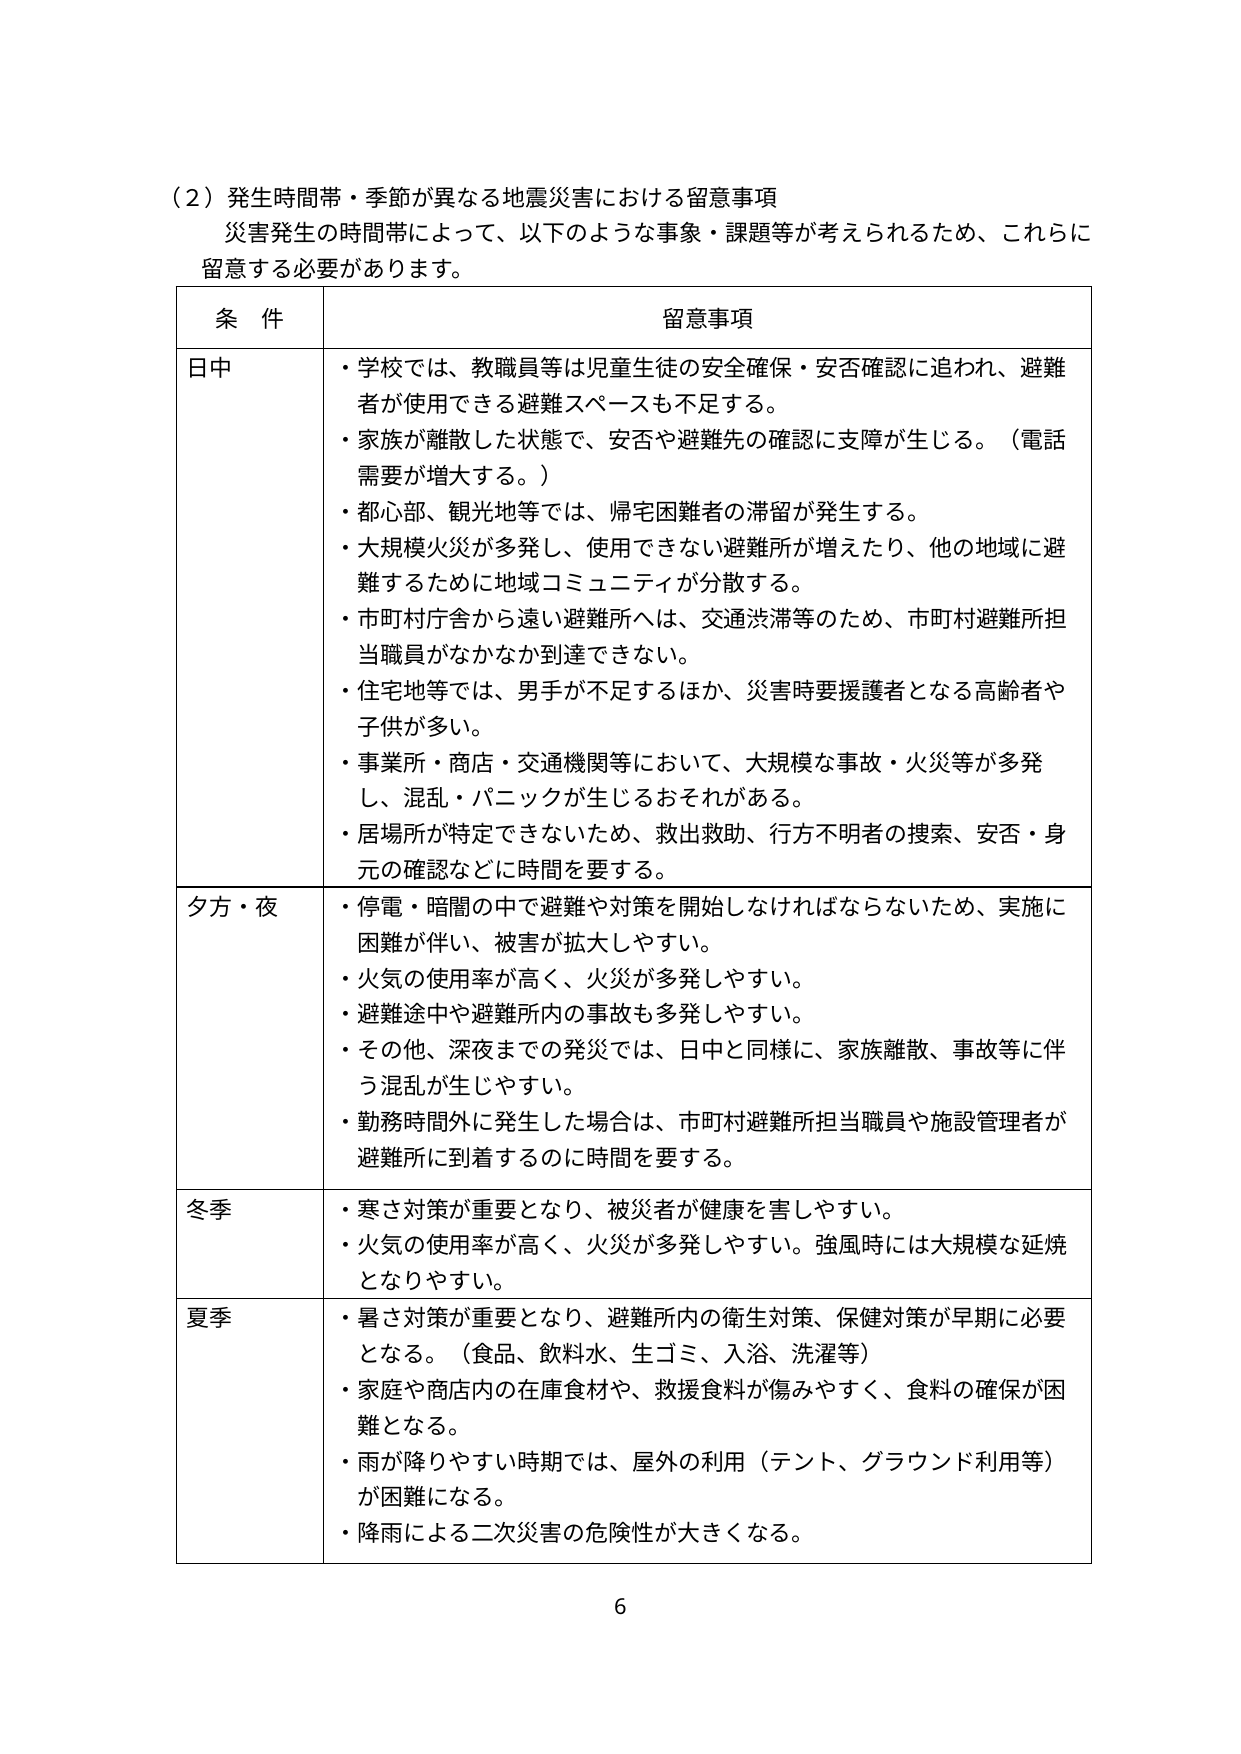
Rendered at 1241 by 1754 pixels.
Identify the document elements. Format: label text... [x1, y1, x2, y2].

table_header 条 件 [177, 287, 323, 348]
table_cell ・寒さ対策が重要となり、被災者が健康を害しやすい。 ・火気の使用率が高く、火災が多発しやすい。強風時には大規模な延焼となりやすい。 [324, 1190, 1091, 1298]
table_cell 夕方・夜 [177, 888, 323, 1189]
table_cell ・学校では、教職員等は児童生徒の安全確保・安否確認に追われ、避難者が使用できる避難スペースも不足する。 ・家族が離散した状態で、安否や避難先の確認に支障が生じる。（電話需要が増大する。） ・都心部、観光地等では、帰宅困難者の滞留が発生する。 ・大規模火災が多発し、使用できない避難所が増えたり、他の地域に避難するために地域コミュニティが分散する。 ・市町村庁舎から遠い避難所へは、交通渋滞等のため、市町村避難所担当職員がなかなか到達できない。 ・住宅地等では、男手が不足するほか、災害時要援護者となる高齢者や子供が多い。 ・事業所・商店・交通機関等において、大規模な事故・火災等が多発し、混乱・パニックが生じるおそれがある。 ・居場所が特定できないため、救出救助、行方不明者の捜索、安否・身元の確認などに時間を要する。 [324, 349, 1091, 886]
text （２）発生時間帯・季節が異なる地震災害における留意事項 [136, 178, 1104, 214]
table_cell 冬季 [177, 1190, 323, 1298]
table_cell ・暑さ対策が重要となり、避難所内の衛生対策、保健対策が早期に必要となる。（食品、飲料水、生ゴミ、入浴、洗濯等） ・家庭や商店内の在庫食材や、救援食料が傷みやすく、食料の確保が困難となる。 ・雨が降りやすい時期では、屋外の利用（テント、グラウンド利用等）が困難になる。 ・降雨による二次災害の危険性が大きくなる。 [324, 1299, 1091, 1563]
text 災害発生の時間帯によって、以下のような事象・課題等が考えられるため、これらに留意する必要があります。 [201, 214, 1104, 286]
table_cell 日中 [177, 349, 323, 886]
table_cell ・停電・暗闇の中で避難や対策を開始しなければならないため、実施に困難が伴い、被害が拡大しやすい。 ・火気の使用率が高く、火災が多発しやすい。 ・避難途中や避難所内の事故も多発しやすい。 ・その他、深夜までの発災では、日中と同様に、家族離散、事故等に伴う混乱が生じやすい。 ・勤務時間外に発生した場合は、市町村避難所担当職員や施設管理者が避難所に到着するのに時間を要する。 [324, 888, 1091, 1189]
table_header 留意事項 [324, 287, 1091, 348]
table_cell 夏季 [177, 1299, 323, 1563]
